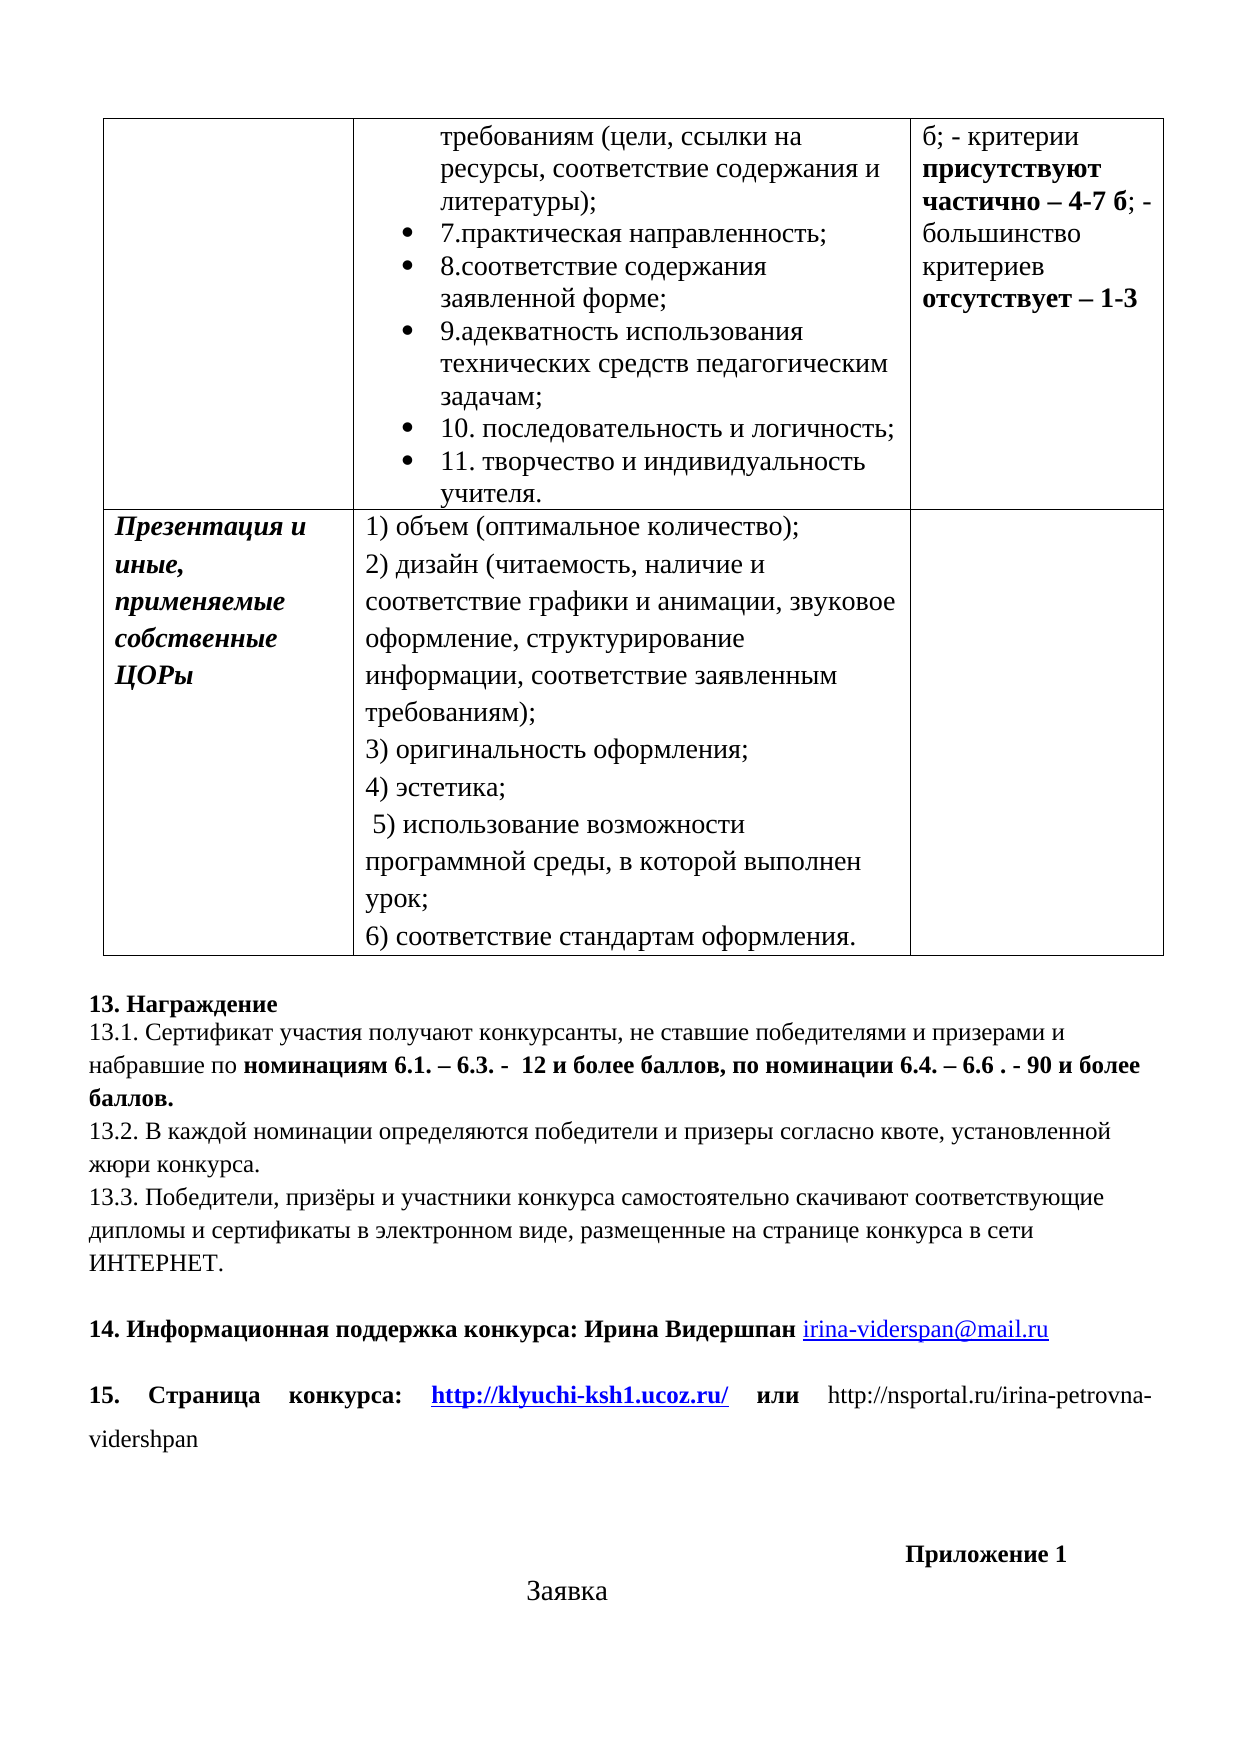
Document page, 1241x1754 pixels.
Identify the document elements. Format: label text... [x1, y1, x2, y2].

text 13.2. В каждой номинации определяются победители и призеры согласно квоте, установленной жюри конкурса. [88, 1116, 1152, 1178]
text 14. Информационная поддержка конкурса: Ирина Видершпан irina-viderspan@mail.ru [88, 1314, 1152, 1343]
text 13. Награждение [88, 989, 1152, 1017]
text 13.3. Победители, призёры и участники конкурса самостоятельно скачивают соответствующие дипломы и сертификаты в электронном виде, размещенные на странице конкурса в сети ИНТЕРНЕТ. [88, 1182, 1152, 1277]
text 13.1. Сертификат участия получают конкурсанты, не ставшие победителями и призерами и набравшие по номинациям 6.1. – 6.3. - 12 и более баллов, по номинации 6.4. – 6.6 . - 90 и более баллов. [88, 1017, 1152, 1112]
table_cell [104, 119, 353, 508]
table_cell [911, 510, 1163, 955]
table_cell 1) объем (оптимальное количество); 2) дизайн (читаемость, наличие и соответствие графики и анимации, звуковое оформление, структурирование информации, соответствие заявленным требованиям); 3) оригинальность оформления; 4) эстетика; 5) использование возможности программной среды, в которой выполнен урок; 6) соответствие стандартам оформления. [354, 510, 910, 955]
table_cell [354, 119, 910, 508]
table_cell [911, 119, 1163, 508]
text Приложение 1 [88, 1539, 1152, 1568]
text 15. Страница конкурса: http://klyuchi-ksh1.ucoz.ru/ или http://nsportal.ru/irina-petrovna-vidershpan [88, 1381, 1152, 1452]
table_cell Презентация и иные, применяемые собственные ЦОРы [104, 510, 353, 955]
text Заявка [88, 1573, 1152, 1606]
